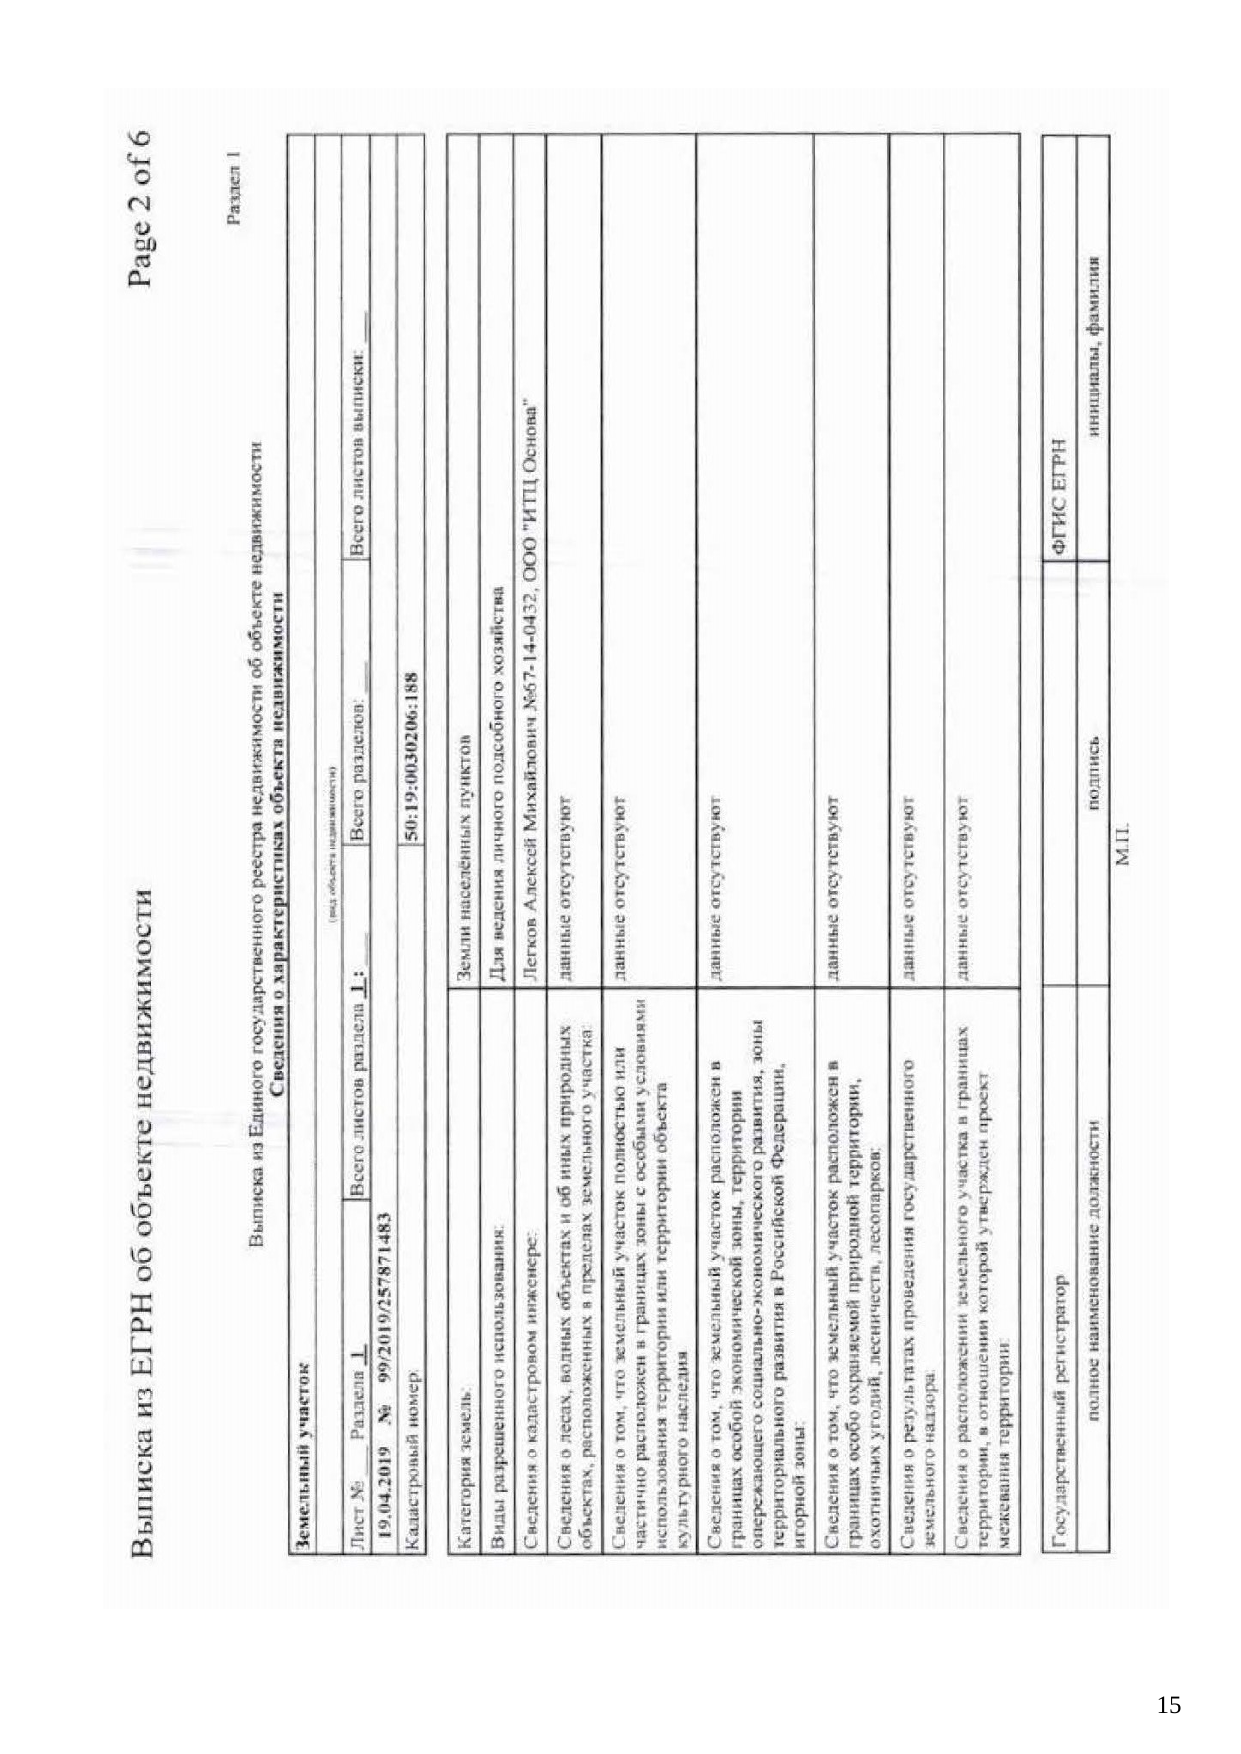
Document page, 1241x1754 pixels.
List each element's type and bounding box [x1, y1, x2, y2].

picture [103, 88, 1169, 1609]
